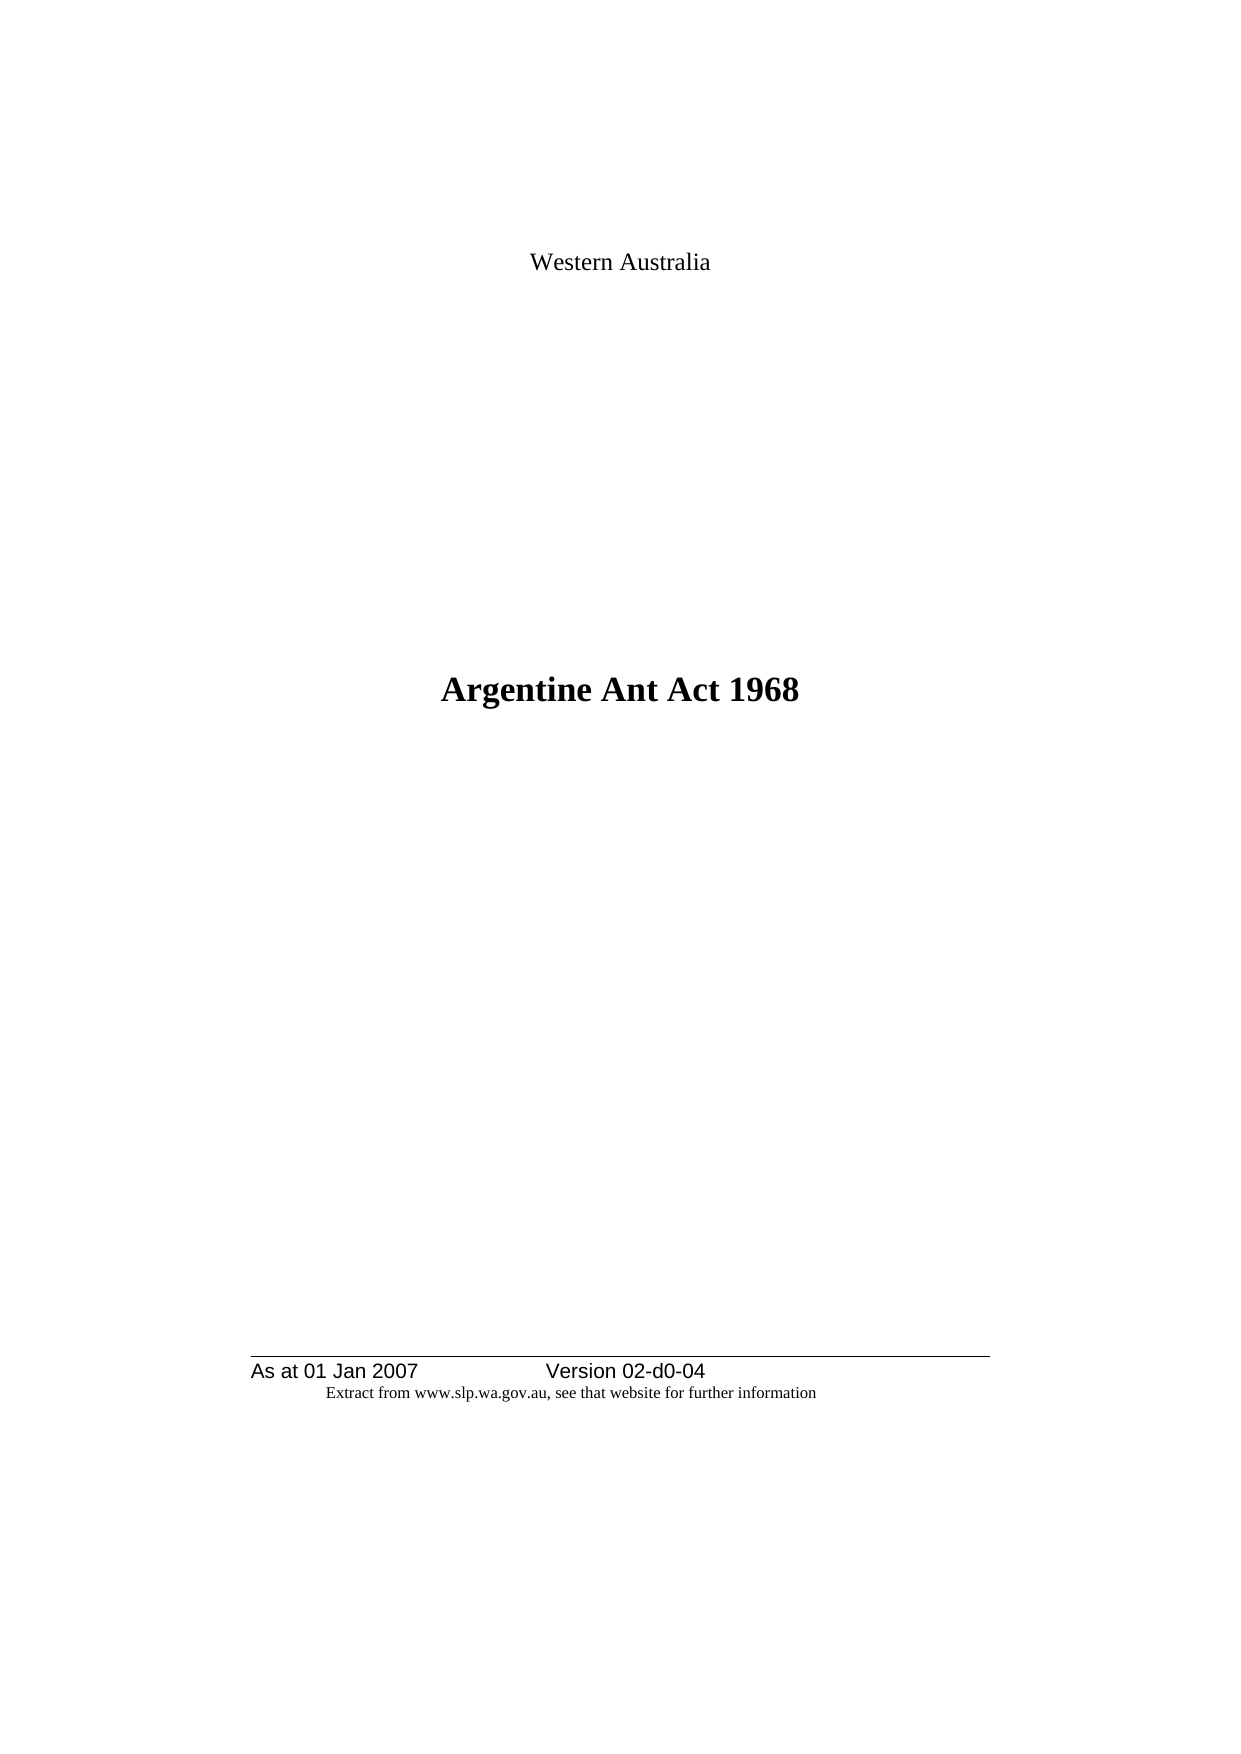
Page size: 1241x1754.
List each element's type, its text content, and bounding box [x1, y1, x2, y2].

text Western Australia [251, 247, 990, 276]
text Argentine Ant Act 1968 [251, 668, 990, 709]
